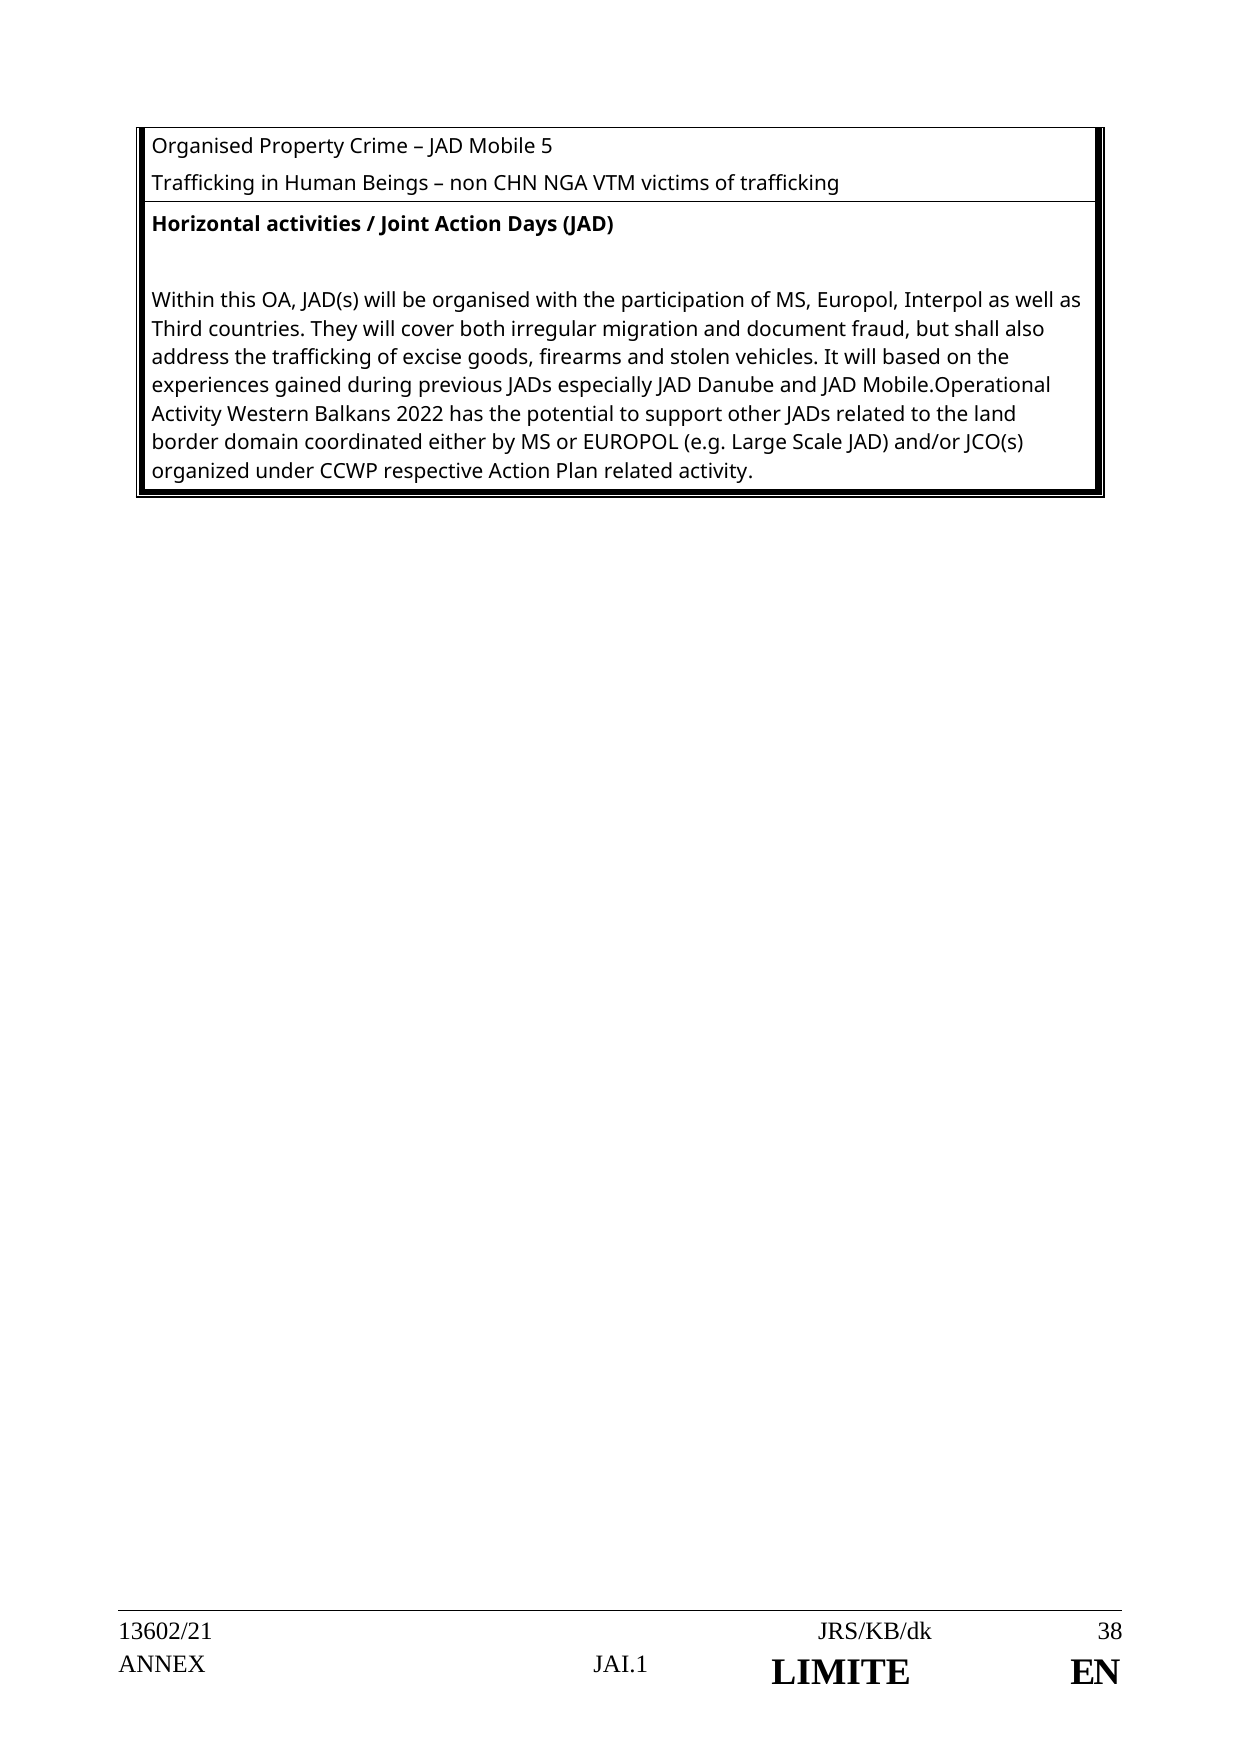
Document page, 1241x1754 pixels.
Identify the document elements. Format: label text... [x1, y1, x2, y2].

table_cell Horizontal activities / Joint Action Days (JAD) [145, 202, 1095, 244]
table_cell Organised Property Crime – JAD Mobile 5 Trafficking in Human Beings – non CHN NGA VTM victims of trafficking [145, 128, 1095, 201]
table_cell Within this OA, JAD(s) will be organised with the participation of MS, Europol, Interpol as well as Third countries. They will cover both irregular migration and document fraud, but shall also address the trafficking of excise goods, firearms and stolen vehicles. It will based on the experiences gained during previous JADs especially JAD Danube and JAD Mobile. Operational Activity Western Balkans 2022 has the potential to support other JADs related to the land border domain coordinated either by MS or EUROPOL (e.g. Large Scale JAD) and/or JCO(s) organized under CCWP respective Action Plan related activity. [145, 244, 1095, 488]
